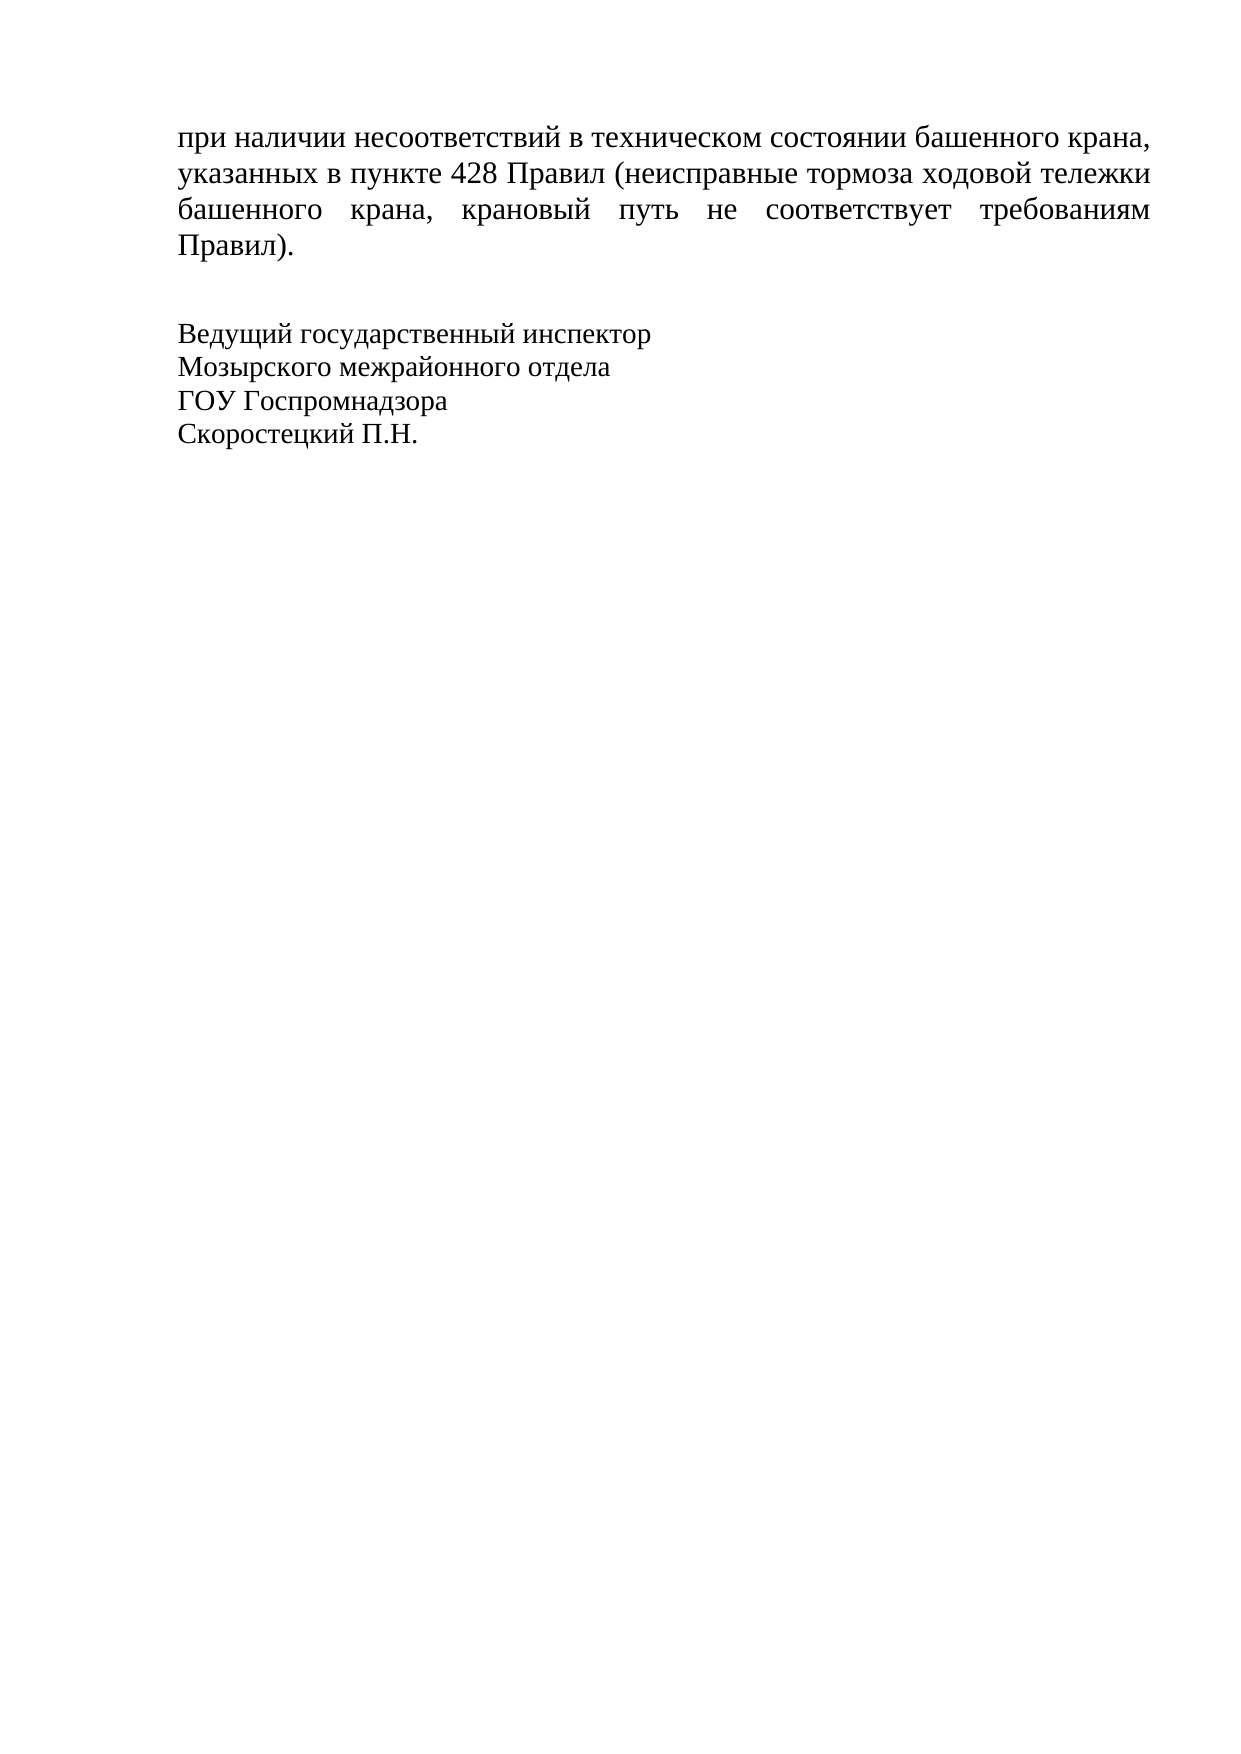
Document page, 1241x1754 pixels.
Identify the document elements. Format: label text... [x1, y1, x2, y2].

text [177, 118, 1152, 262]
text Скоростецкий П.Н. [177, 416, 1158, 450]
text Ведущий государственный инспектор [177, 316, 1158, 349]
text Мозырского межрайонного отдела [177, 349, 1158, 383]
text ГОУ Госпромнадзора [177, 383, 1158, 416]
